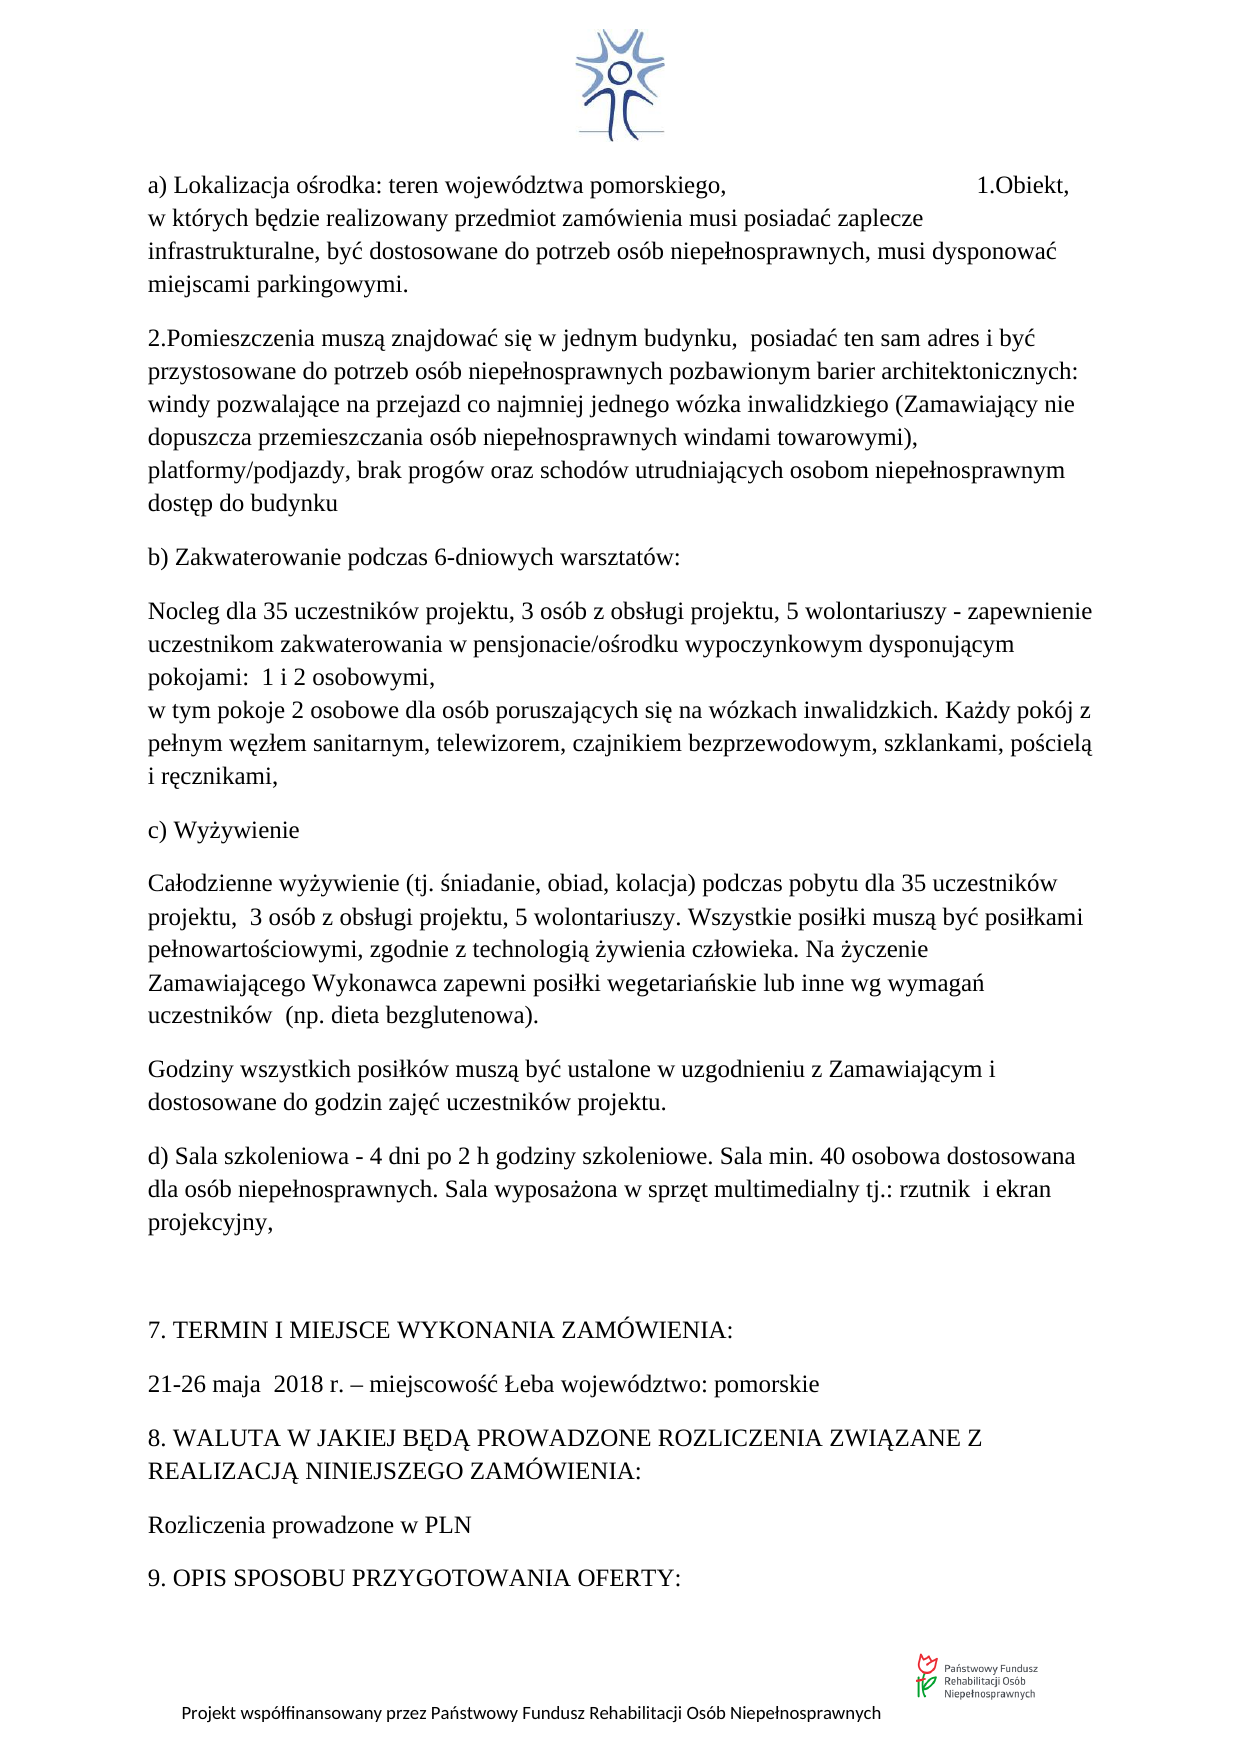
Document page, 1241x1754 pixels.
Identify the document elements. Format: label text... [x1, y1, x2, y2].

picture [575, 29, 665, 142]
text Godziny wszystkich posiłków muszą być ustalone w uzgodnieniu z Zamawiającym i dostosowane do godzin zajęć uczestników projektu. [148, 1054, 1093, 1116]
picture [894, 1633, 1059, 1720]
text 21-26 maja 2018 r. – miejscowość Łeba województwo: pomorskie [148, 1369, 1093, 1398]
text a) Lokalizacja ośrodka: teren województwa pomorskiego, 1.Obiekt, w których będzie realizowany przedmiot zamówienia musi posiadać zaplecze infrastrukturalne, być dostosowane do potrzeb osób niepełnosprawnych, musi dysponować miejscami parkingowymi. [148, 170, 1093, 298]
text d) Sala szkoleniowa - 4 dni po 2 h godziny szkoleniowe. Sala min. 40 osobowa dostosowana dla osób niepełnosprawnych. Sala wyposażona w sprzęt multimedialny tj.: rzutnik i ekran projekcyjny, [148, 1141, 1093, 1236]
text Nocleg dla 35 uczestników projektu, 3 osób z obsługi projektu, 5 wolontariuszy - zapewnienie uczestnikom zakwaterowania w pensjonacie/ośrodku wypoczynkowym dysponującym pokojami: 1 i 2 osobowymi, w tym pokoje 2 osobowe dla osób poruszających się na wózkach inwalidzkich. Każdy pokój z pełnym węzłem sanitarnym, telewizorem, czajnikiem bezprzewodowym, szklankami, pościelą i ręcznikami, [148, 596, 1093, 789]
text 9. OPIS SPOSOBU PRZYGOTOWANIA OFERTY: [148, 1563, 1093, 1592]
text 7. TERMIN I MIEJSCE WYKONANIA ZAMÓWIENIA: [148, 1315, 1093, 1344]
text 2.Pomieszczenia muszą znajdować się w jednym budynku, posiadać ten sam adres i być przystosowane do potrzeb osób niepełnosprawnych pozbawionym barier architektonicznych: windy pozwalające na przejazd co najmniej jednego wózka inwalidzkiego (Zamawiający nie dopuszcza przemieszczania osób niepełnosprawnych windami towarowymi), platformy/podjazdy, brak progów oraz schodów utrudniających osobom niepełnosprawnym dostęp do budynku [148, 323, 1093, 517]
text Rozliczenia prowadzone w PLN [148, 1510, 1093, 1538]
text 8. WALUTA W JAKIEJ BĘDĄ PROWADZONE ROZLICZENIA ZWIĄZANE Z REALIZACJĄ NINIEJSZEGO ZAMÓWIENIA: [148, 1423, 1093, 1484]
text c) Wyżywienie [148, 815, 1093, 843]
text Całodzienne wyżywienie (tj. śniadanie, obiad, kolacja) podczas pobytu dla 35 uczestników projektu, 3 osób z obsługi projektu, 5 wolontariuszy. Wszystkie posiłki muszą być posiłkami pełnowartościowymi, zgodnie z technologią żywienia człowieka. Na życzenie Zamawiającego Wykonawca zapewni posiłki wegetariańskie lub inne wg wymagań uczestników (np. dieta bezglutenowa). [148, 868, 1093, 1029]
text b) Zakwaterowanie podczas 6-dniowych warsztatów: [148, 542, 1093, 571]
